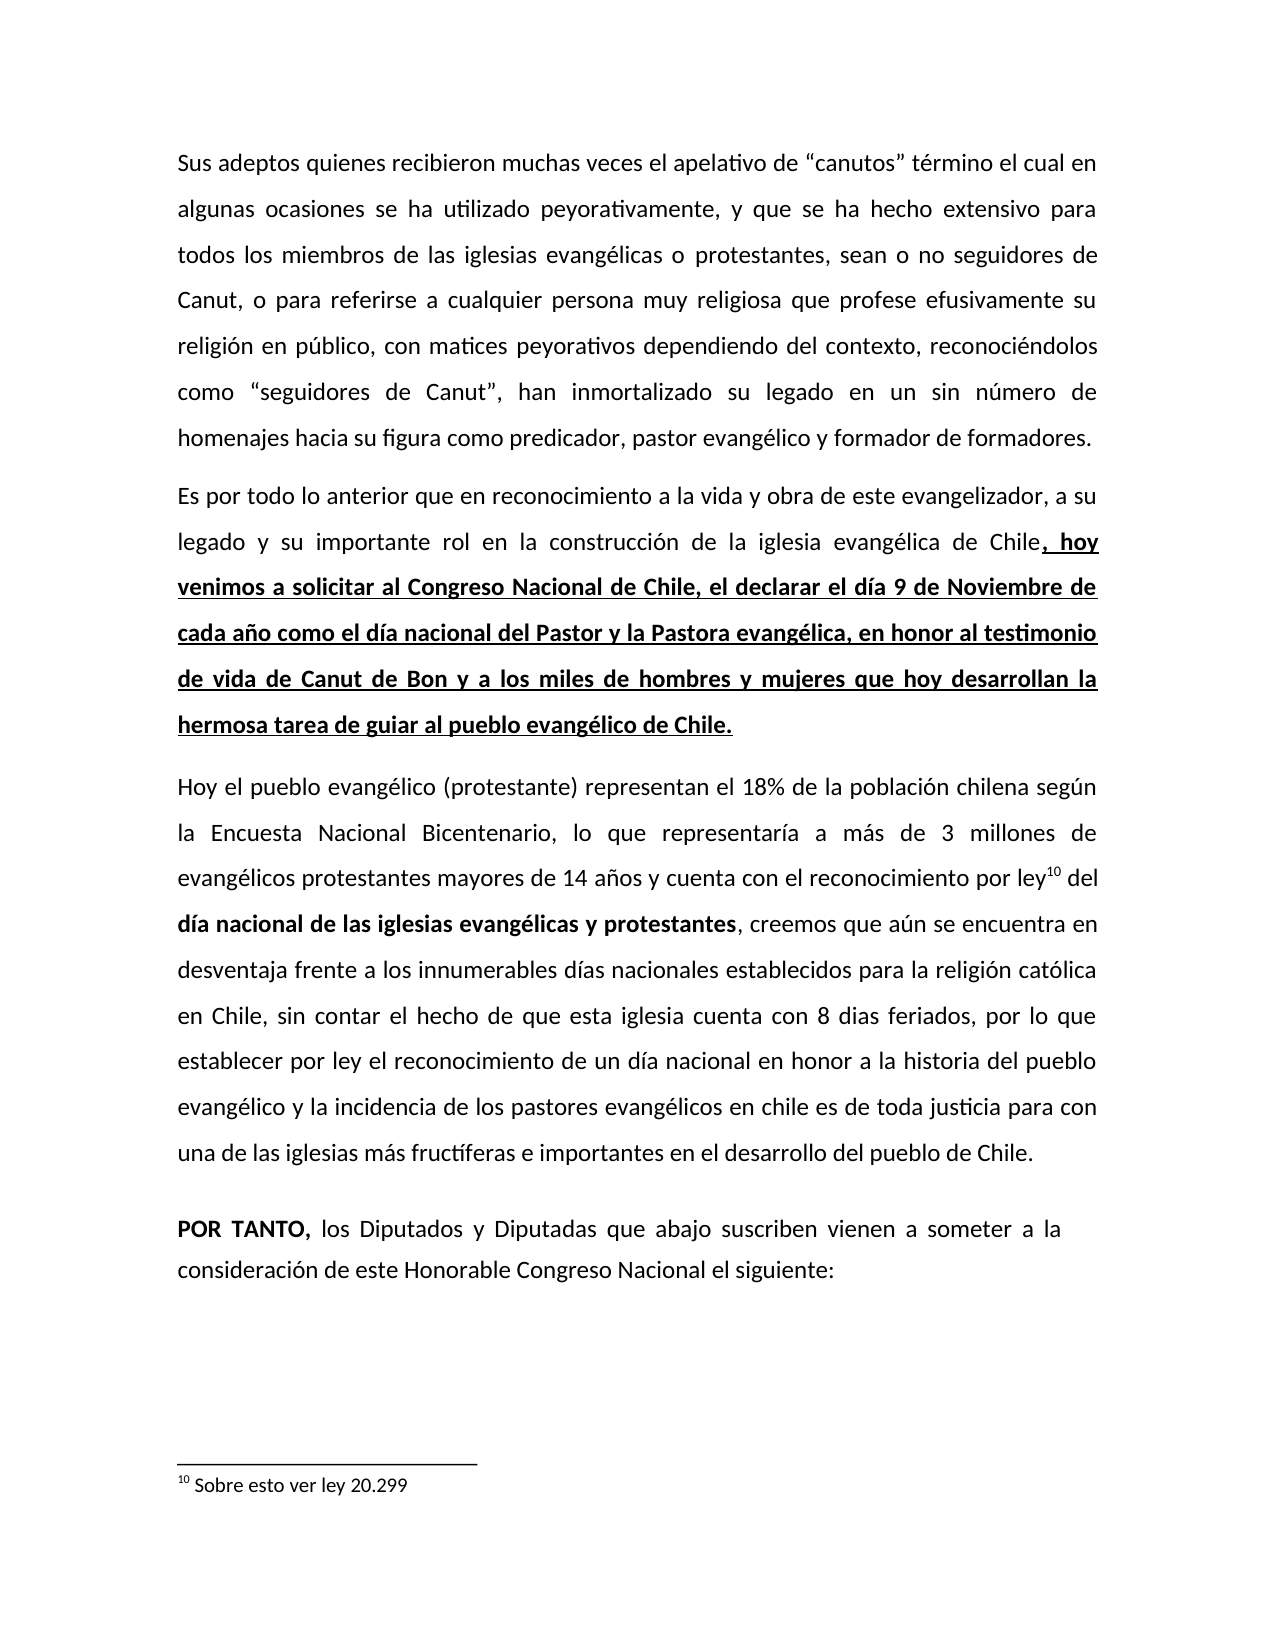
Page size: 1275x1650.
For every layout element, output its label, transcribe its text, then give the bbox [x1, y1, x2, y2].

text 10 Sobre esto ver ley 20.299 [177, 1472, 1110, 1497]
text Hoy el pueblo evangélico (protestante) representan el 18% de la población chilena según la Encuesta Nacional Bicentenario, lo que representaría a más de 3 millones de evangélicos protestantes mayores de 14 años y cuenta con el reconocimiento por ley10 del día nacional de las iglesias evangélicas y protestantes, creemos que aún se encuentra en desventaja frente a los innumerables días nacionales establecidos para la religión católica en Chile, sin contar el hecho de que esta iglesia cuenta con 8 dias feriados, por lo que establecer por ley el reconocimiento de un día nacional en honor a la historia del pueblo evangélico y la incidencia de los pastores evangélicos en chile es de toda justicia para con una de las iglesias más fructíferas e importantes en el desarrollo del pueblo de Chile. [177, 771, 1098, 1167]
text Sus adeptos quienes recibieron muchas veces el apelativo de “canutos” término el cual en algunas ocasiones se ha utilizado peyorativamente, y que se ha hecho extensivo para todos los miembros de las iglesias evangélicas o protestantes, sean o no seguidores de Canut, o para referirse a cualquier persona muy religiosa que profese efusivamente su religión en público, con matices peyorativos dependiendo del contexto, reconociéndolos como “seguidores de Canut”, han inmortalizado su legado en un sin número de homenajes hacia su figura como predicador, pastor evangélico y formador de formadores. [177, 147, 1098, 452]
text POR TANTO, los Diputados y Diputadas que abajo suscriben vienen a someter a la consideración de este Honorable Congreso Nacional el siguiente: [177, 1214, 1110, 1285]
text Es por todo lo anterior que en reconocimiento a la vida y obra de este evangelizador, a su legado y su importante rol en la construcción de la iglesia evangélica de Chile, hoy venimos a solicitar al Congreso Nacional de Chile, el declarar el día 9 de Noviembre de cada año como el día nacional del Pastor y la Pastora evangélica, en honor al testimonio de vida de Canut de Bon y a los miles de hombres y mujeres que hoy desarrollan la hermosa tarea de guiar al pueblo evangélico de Chile. [177, 480, 1099, 739]
